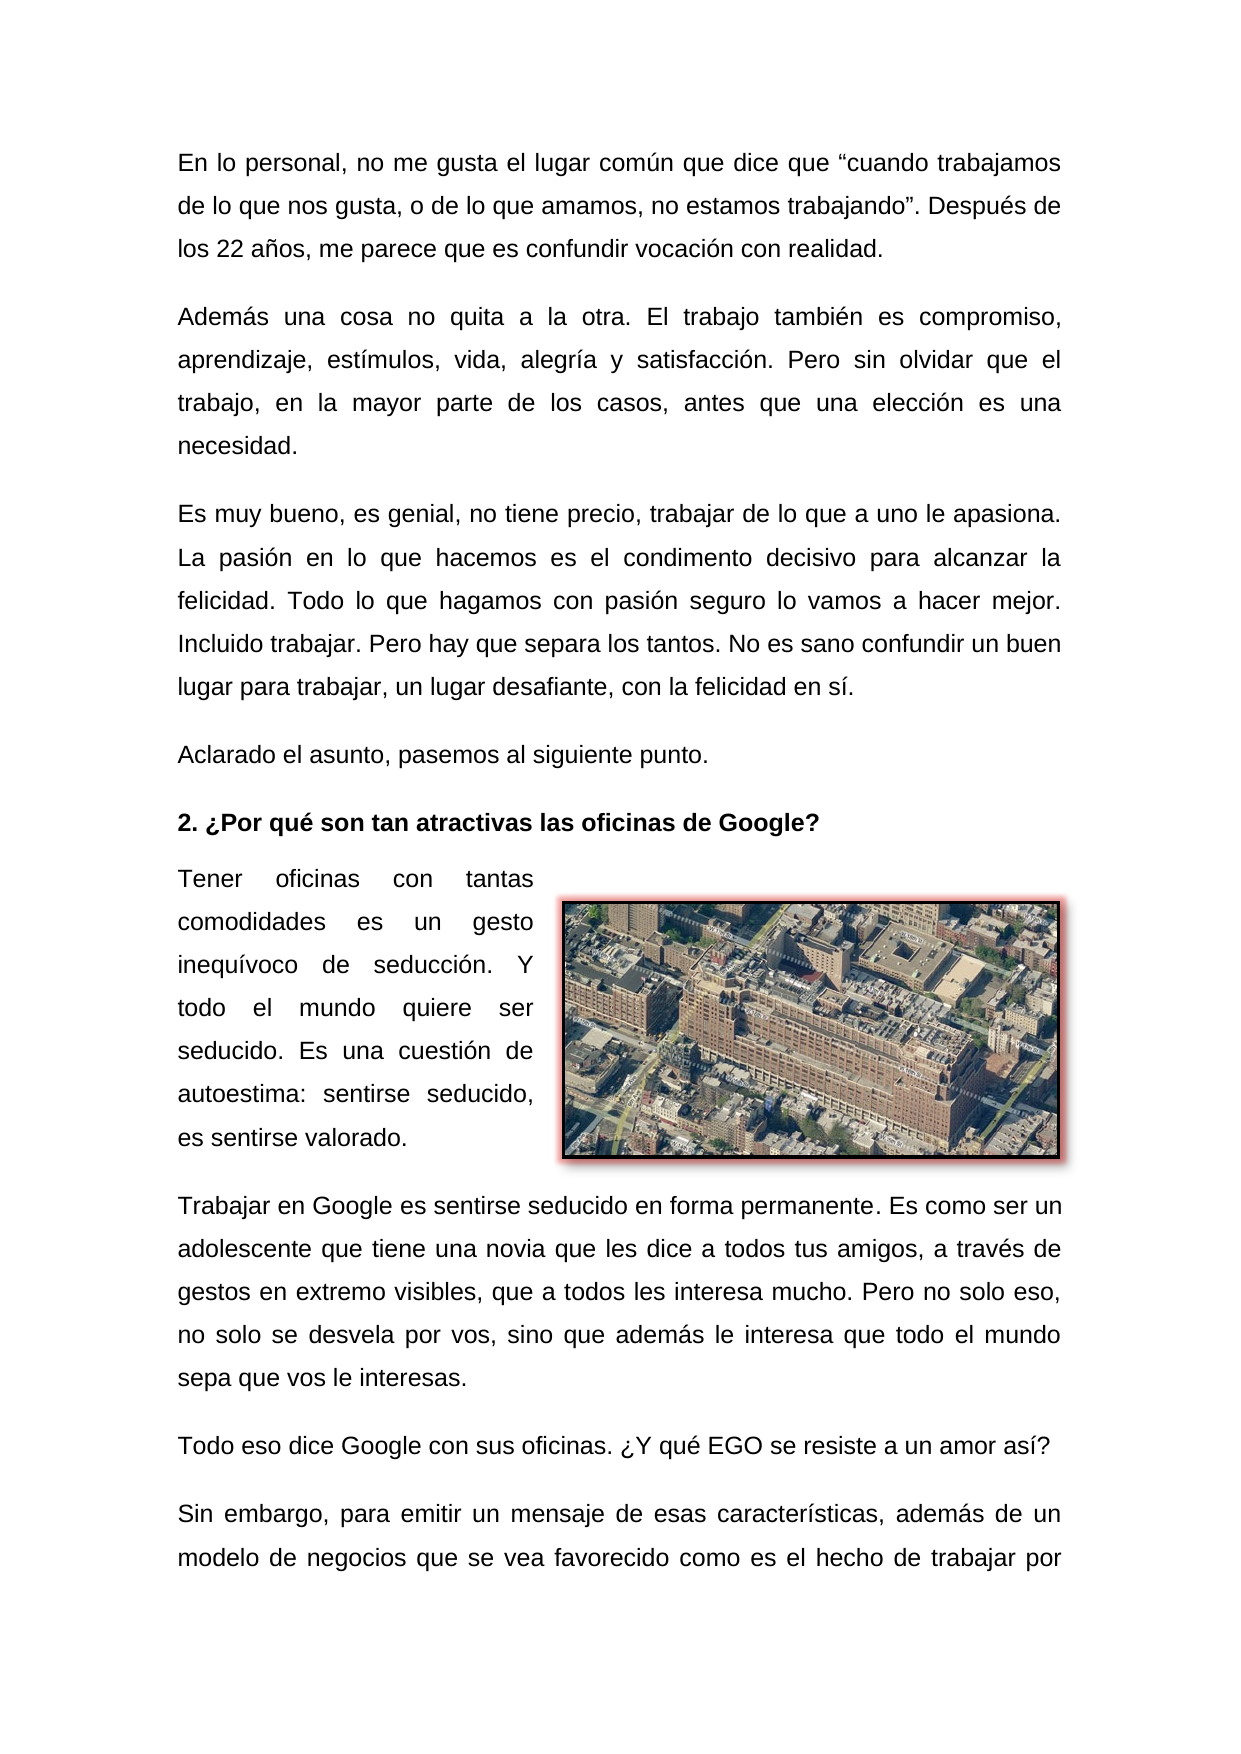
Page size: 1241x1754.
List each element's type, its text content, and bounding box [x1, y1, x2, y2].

text 2. ¿Por qué son tan atractivas las oficinas de Google? [177, 808, 1063, 837]
text En lo personal, no me gusta el lugar común que dice que “cuando trabajamos de lo que nos gusta, o de lo que amamos, no estamos trabajando”. Después de los 22 años, me parece que es confundir vocación con realidad. [177, 148, 1063, 263]
text Además una cosa no quita a la otra. El trabajo también es compromiso, aprendizaje, estímulos, vida, alegría y satisfacción. Pero sin olvidar que el trabajo, en la mayor parte de los casos, antes que una elección es una necesidad. [177, 302, 1063, 460]
text Trabajar en Google es sentirse seducido en forma permanente. Es como ser un adolescente que tiene una novia que les dice a todos tus amigos, a través de gestos en extremo visibles, que a todos les interesa mucho. Pero no solo eso, no solo se desvela por vos, sino que además le interesa que todo el mundo sepa que vos le interesas. [177, 1191, 1063, 1392]
text Todo eso dice Google con sus oficinas. ¿Y qué EGO se resiste a un amor así? [177, 1431, 1063, 1460]
text Es muy bueno, es genial, no tiene precio, trabajar de lo que a uno le apasiona. La pasión en lo que hacemos es el condimento decisivo para alcanzar la felicidad. Todo lo que hagamos con pasión seguro lo vamos a hacer mejor. Incluido trabajar. Pero hay que separa los tantos. No es sano confundir un buen lugar para trabajar, un lugar desafiante, con la felicidad en sí. [177, 499, 1063, 701]
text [177, 1499, 1063, 1571]
picture [565, 904, 1057, 1155]
text Aclarado el asunto, pasemos al siguiente punto. [177, 740, 1063, 769]
